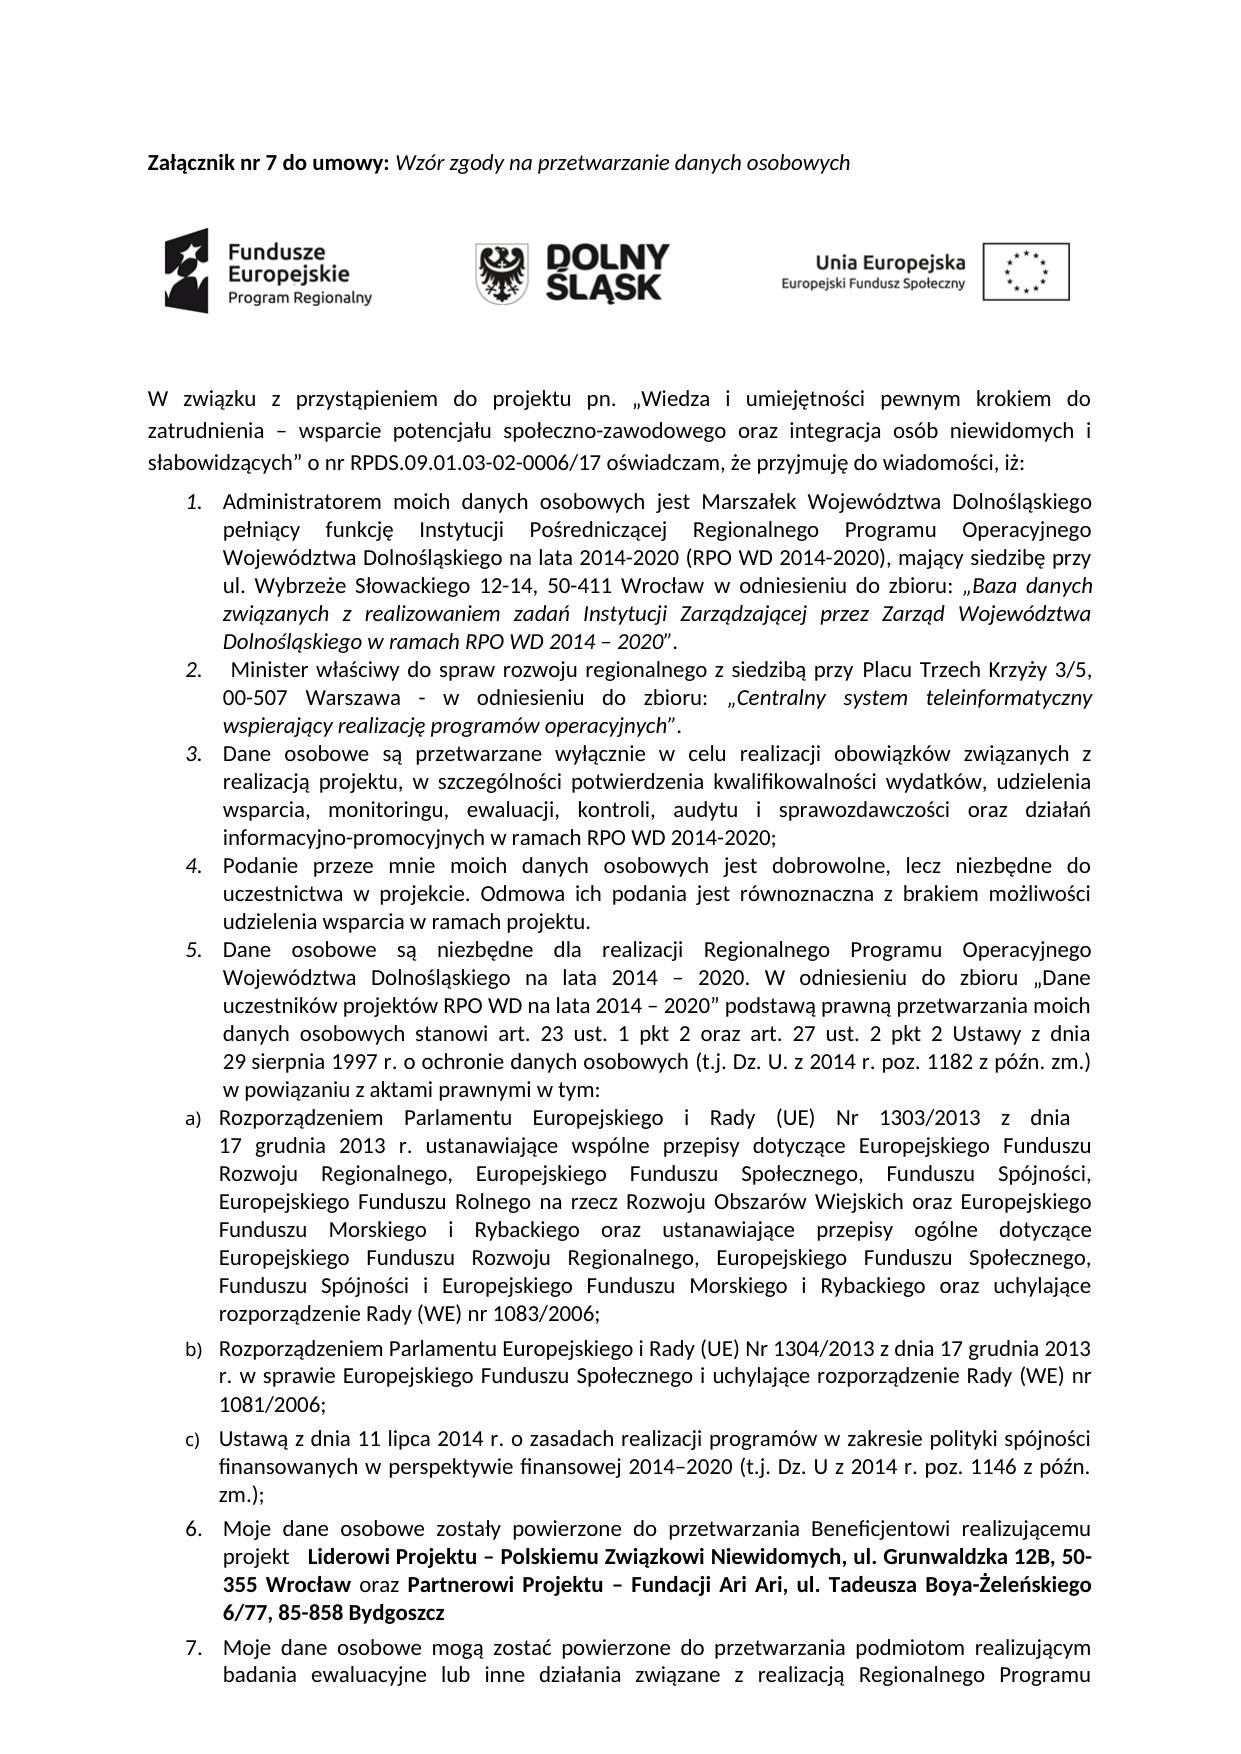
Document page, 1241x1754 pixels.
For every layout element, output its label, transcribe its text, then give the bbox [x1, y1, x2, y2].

list Dane osobowe są niezbędne dla realizacji Regionalnego Programu Operacyjnego Województwa Dolnośląskiego na lata 2014 – 2020. W odniesieniu do zbioru „Dane uczestników projektów RPO WD na lata 2014 – podstawą prawną przetwarzania moich danych osobowych stanowi art. 23 ust. 1 pkt 2 oraz art. 27 ust. 2 pkt 2 Ustawy z dnia 29 sierpnia 1997 r. o ochronie danych osobowych (t.j. Dz. U. z 2014 r. poz. 1182 z późn. zm.) w powiązaniu z aktami prawnymi w tym: [185, 935, 1093, 1103]
text Załącznik nr 7 do umowy: Wzór zgody na przetwarzanie danych osobowych [148, 148, 1093, 176]
list Rozporządzeniem Parlamentu Europejskiego i Rady (UE) Nr 1304/2013 z dnia 17 grudnia 2013 r. w sprawie Europejskiego Funduszu Społecznego i uchylające rozporządzenie Rady (WE) nr 1081/2006; [185, 1334, 1093, 1418]
list Administratorem moich danych osobowych jest Marszałek Województwa Dolnośląskiego pełniący funkcję Instytucji Pośredniczącej Regionalnego Programu Operacyjnego Województwa Dolnośląskiego na lata 2014-2020 (RPO WD 2014-2020), mający siedzibę przy ul. Wybrzeże Słowackiego 12-14, 50-411 Wrocław w odniesieniu do zbioru: „Baza danych związanych z realizowaniem zadań Instytucji Zarządzającej przez Zarząd Województwa Dolnośląskiego w ramach RPO WD 2014 – . [185, 487, 1093, 655]
list Ustawą z dnia 11 lipca 2014 r. o zasadach realizacji programów w zakresie polityki spójności finansowanych w perspektywie finansowej 2014–2020 (t.j. Dz. U z 2014 r. poz. 1146 z późn. zm.); [185, 1424, 1093, 1508]
list Rozporządzeniem Parlamentu Europejskiego i Rady (UE) Nr 1303/2013 z dnia 17 grudnia 2013 r. ustanawiające wspólne przepisy dotyczące Europejskiego Funduszu Rozwoju Regionalnego, Europejskiego Funduszu Społecznego, Funduszu Spójności, Europejskiego Funduszu Rolnego na rzecz Rozwoju Obszarów Wiejskich oraz Europejskiego Funduszu Morskiego i Rybackiego oraz ustanawiające przepisy ogólne dotyczące Europejskiego Funduszu Rozwoju Regionalnego, Europejskiego Funduszu Społecznego, Funduszu Spójności i Europejskiego Funduszu Morskiego i Rybackiego oraz uchylające rozporządzenie Rady (WE) nr 1083/2006; [185, 1103, 1093, 1327]
list Dane osobowe są przetwarzane wyłącznie w celu realizacji obowiązków związanych z realizacją projektu, w szczególności potwierdzenia kwalifikowalności wydatków, udzielenia wsparcia, monitoringu, ewaluacji, kontroli, audytu i sprawozdawczości oraz działań informacyjno-promocyjnych w ramach RPO WD 2014-2020; [185, 739, 1093, 851]
list Podanie przeze mnie moich danych osobowych jest dobrowolne, lecz niezbędne do uczestnictwa w projekcie. Odmowa ich podania jest równoznaczna z brakiem możliwości udzielenia wsparcia w ramach projektu. [185, 851, 1093, 935]
list Moje dane osobowe zostały powierzone do przetwarzania Beneficjentowi realizującemu projekt Liderowi Projektu – Polskiemu Związkowi Niewidomych, ul. Grunwaldzka 12B, 50-355 Wrocław oraz Partnerowi Projektu – Fundacji Ari Ari, ul. Tadeusza Boya-Żeleńskiego 6/77, 85-858 Bydgoszcz [185, 1514, 1093, 1626]
picture [147, 224, 1092, 319]
text W związku z przystąpieniem do projektu pn. „Wiedza i umiejętności pewnym krokiem do zatrudnienia – wsparcie potencjału społeczno-zawodowego oraz integracja osób niewidomych i słabowidzących” o nr RPDS.09.01.03-02-0006/17 oświadczam, że przyjmuję do wiadomości, iż: [148, 384, 1093, 476]
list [185, 1633, 1093, 1689]
list Minister właściwy do spraw rozwoju regionalnego z siedzibą przy Placu Trzech Krzyży 3/5, 00-507 Warszawa - w odniesieniu do zbioru: „Centralny system teleinformatyczny wspierający realizację programów operacyjnych”. [185, 655, 1093, 739]
